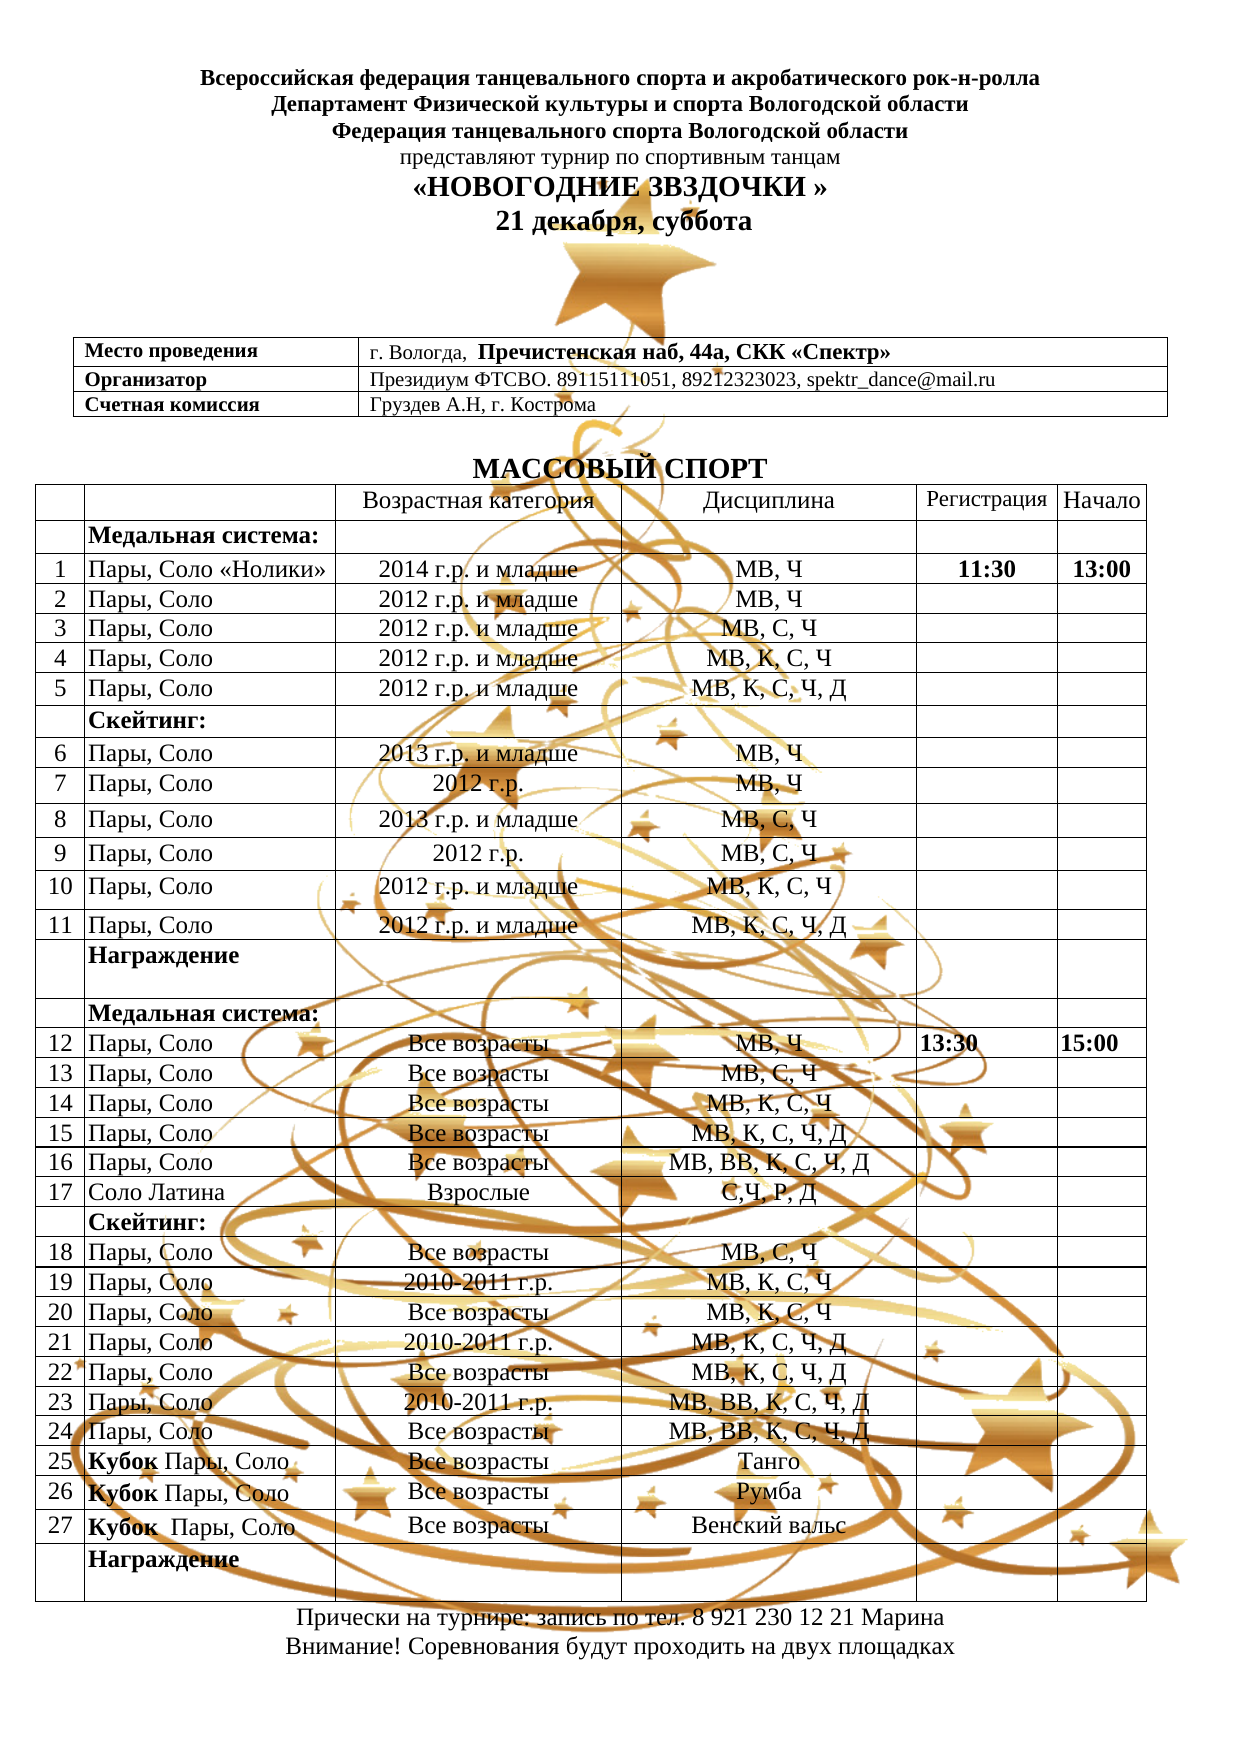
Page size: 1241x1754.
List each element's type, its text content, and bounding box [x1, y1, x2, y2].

table_cell Организатор [74, 367, 358, 391]
text представляют турнир по спортивным танцам [35, 143, 1205, 169]
table_cell 9 [36, 838, 84, 870]
table_cell [1058, 1544, 1146, 1601]
table_cell 1 [36, 554, 84, 583]
table_cell 3 [36, 614, 84, 642]
table_header Дисциплина [622, 485, 916, 519]
table_cell [917, 1327, 1057, 1356]
table_cell 20 [36, 1297, 84, 1326]
table_cell [917, 1268, 1057, 1296]
table_cell [917, 871, 1057, 909]
table_cell [1058, 768, 1146, 803]
table_cell 2014 г.р. и младше [336, 554, 621, 583]
table_cell [917, 1357, 1057, 1386]
table_cell Все возрасты [336, 1476, 621, 1509]
table_cell МВ, С, Ч [622, 614, 916, 642]
table_cell 13:00 [1058, 554, 1146, 583]
table_cell МВ, С, Ч [622, 804, 916, 837]
table_cell 2012 г.р. и младше [336, 673, 621, 704]
table_cell [1058, 1297, 1146, 1326]
table_cell МВ, К, С, Ч, Д [622, 1327, 916, 1356]
table_cell [336, 706, 621, 737]
table_cell МВ, ВВ, К, С, Ч, Д [622, 1148, 916, 1176]
table_cell [1058, 910, 1146, 939]
table_cell Награждение [85, 1544, 335, 1601]
table_cell [622, 706, 916, 737]
table_cell Все возрасты [336, 1058, 621, 1087]
table_cell Все возрасты [336, 1118, 621, 1146]
text Внимание! Соревнования будут проходить на двух площадках [35, 1631, 1205, 1660]
table_cell Скейтинг: [85, 1207, 335, 1236]
text МАССОВЫЙ СПОРТ [35, 451, 1205, 484]
text «НОВОГОДНИЕ ЗВЗДОЧКИ » [35, 169, 1205, 203]
table_cell МВ, К, С, Ч [622, 871, 916, 909]
table_cell Кубок Пары, Соло [85, 1476, 335, 1509]
table_cell [917, 940, 1057, 997]
text Всероссийская федерация танцевального спорта и акробатического рок-н-ролла [35, 64, 1205, 91]
table_cell [917, 1510, 1057, 1543]
table_cell [1058, 1416, 1146, 1445]
table_cell 2010-2011 г.р. [336, 1268, 621, 1296]
table_cell [917, 584, 1057, 612]
table_cell 26 [36, 1476, 84, 1509]
table_cell [917, 804, 1057, 837]
table_cell [1058, 804, 1146, 837]
table_cell МВ, К, С, Ч, Д [622, 1357, 916, 1386]
table_cell Пары, Соло [85, 738, 335, 767]
table_cell 2010-2011 г.р. [336, 1327, 621, 1356]
table_cell 2012 г.р. [336, 838, 621, 870]
table_cell 11 [36, 910, 84, 939]
table_cell [1058, 521, 1146, 553]
table_cell [917, 1148, 1057, 1176]
table_cell Все возрасты [336, 1088, 621, 1117]
table_cell Все возрасты [336, 1237, 621, 1266]
table_cell 13 [36, 1058, 84, 1087]
table_cell 17 [36, 1177, 84, 1206]
table_cell Кубок Пары, Соло [85, 1446, 335, 1475]
table_cell Пары, Соло «Нолики» [85, 554, 335, 583]
table_cell [917, 999, 1057, 1027]
table_cell МВ, К, С, Ч [622, 1268, 916, 1296]
table_header [85, 485, 335, 519]
table_cell 16 [36, 1148, 84, 1176]
table_cell Счетная комиссия [74, 392, 358, 416]
table_cell 13:30 [917, 1028, 1057, 1057]
table_cell [622, 1207, 916, 1236]
table_cell [917, 614, 1057, 642]
table_cell МВ, К, С, Ч, Д [622, 1118, 916, 1146]
table_cell 25 [36, 1446, 84, 1475]
text Департамент Физической культуры и спорта Вологодской области [35, 91, 1205, 117]
table_cell Танго [622, 1446, 916, 1475]
table_cell Все возрасты [336, 1510, 621, 1543]
table_cell [336, 1207, 621, 1236]
table_cell МВ, К, С, Ч, Д [622, 910, 916, 939]
table_cell 27 [36, 1510, 84, 1543]
table_cell 2010-2011 г.р. [336, 1387, 621, 1415]
table_cell [1058, 1058, 1146, 1087]
table_cell [1058, 706, 1146, 737]
text Прически на турнире: запись по тел. 8 921 230 12 21 Марина [35, 1602, 1205, 1631]
table_cell МВ, Ч [622, 1028, 916, 1057]
table_cell [336, 521, 621, 553]
table_cell [1058, 1118, 1146, 1146]
table_cell Все возрасты [336, 1357, 621, 1386]
table_header Место проведения [74, 338, 358, 366]
table_cell [336, 940, 621, 997]
table_cell Скейтинг: [85, 706, 335, 737]
table_cell 6 [36, 738, 84, 767]
table_cell [1058, 838, 1146, 870]
table_cell [1058, 1237, 1146, 1266]
table_cell [1058, 999, 1146, 1027]
table_cell [1058, 614, 1146, 642]
table_cell Пары, Соло [85, 584, 335, 612]
text 21 декабря, суббота [35, 203, 1205, 237]
table_cell МВ, К, С, Ч, Д [622, 673, 916, 704]
table_cell [1058, 673, 1146, 704]
table_cell [917, 738, 1057, 767]
table_cell Пары, Соло [85, 871, 335, 909]
table_cell 2012 г.р. и младше [336, 910, 621, 939]
table_cell Венский вальс [622, 1510, 916, 1543]
table_cell [1058, 584, 1146, 612]
table_cell 2012 г.р. и младше [336, 584, 621, 612]
text Федерация танцевального спорта Вологодской области [35, 117, 1205, 143]
table_cell Пары, Соло [85, 1028, 335, 1057]
table_cell Пары, Соло [85, 1268, 335, 1296]
table_cell 2 [36, 584, 84, 612]
table_cell Груздев А.Н, г. Кострома [359, 392, 1167, 416]
table_cell [917, 1118, 1057, 1146]
table_cell Все возрасты [336, 1028, 621, 1057]
table_cell [917, 1387, 1057, 1415]
table_cell МВ, Ч [622, 584, 916, 612]
table_cell [917, 1297, 1057, 1326]
table_cell [917, 1207, 1057, 1236]
table_header Начало [1058, 485, 1146, 519]
table_cell С,Ч, Р, Д [622, 1177, 916, 1206]
table_cell [917, 1446, 1057, 1475]
table_cell Пары, Соло [85, 1148, 335, 1176]
table_cell Пары, Соло [85, 1327, 335, 1356]
table_cell Все возрасты [336, 1416, 621, 1445]
table_cell [917, 1058, 1057, 1087]
table_cell [917, 1177, 1057, 1206]
table_cell Все возрасты [336, 1446, 621, 1475]
table_cell 2012 г.р. [336, 768, 621, 803]
table_cell МВ, С, Ч [622, 1058, 916, 1087]
table_cell [336, 999, 621, 1027]
table_cell 5 [36, 673, 84, 704]
table_cell 2013 г.р. и младше [336, 738, 621, 767]
table_cell Пары, Соло [85, 643, 335, 672]
table_cell [36, 940, 84, 997]
table_cell Пары, Соло [85, 673, 335, 704]
table_cell 15 [36, 1118, 84, 1146]
table_cell [1058, 940, 1146, 997]
table_cell [1058, 1207, 1146, 1236]
table_cell [622, 999, 916, 1027]
table_cell МВ, ВВ, К, С, Ч, Д [622, 1387, 916, 1415]
table_cell [336, 1544, 621, 1601]
table_cell [1058, 1177, 1146, 1206]
table_cell 19 [36, 1268, 84, 1296]
table_cell Пары, Соло [85, 1387, 335, 1415]
table_cell [1058, 1148, 1146, 1176]
table_cell [622, 521, 916, 553]
table_cell МВ, С, Ч [622, 1237, 916, 1266]
table_cell [917, 521, 1057, 553]
table_cell МВ, Ч [622, 768, 916, 803]
table_cell [1058, 1510, 1146, 1543]
table_cell 24 [36, 1416, 84, 1445]
table_cell Пары, Соло [85, 614, 335, 642]
table_cell МВ, К, С, Ч [622, 1297, 916, 1326]
table_cell 10 [36, 871, 84, 909]
table_cell Пары, Соло [85, 838, 335, 870]
table_cell 7 [36, 768, 84, 803]
table_cell Пары, Соло [85, 1118, 335, 1146]
table_cell МВ, К, С, Ч [622, 1088, 916, 1117]
table_cell Медальная система: [85, 999, 335, 1027]
table_cell 11:30 [917, 554, 1057, 583]
table_cell Пары, Соло [85, 1297, 335, 1326]
table_cell [1058, 1476, 1146, 1509]
table_cell Пары, Соло [85, 1088, 335, 1117]
table_cell [1058, 1088, 1146, 1117]
table_cell [917, 1544, 1057, 1601]
table_cell [36, 1207, 84, 1236]
table_cell МВ, Ч [622, 738, 916, 767]
table_cell Все возрасты [336, 1297, 621, 1326]
table_cell [1058, 643, 1146, 672]
table_cell [1058, 871, 1146, 909]
table_cell 14 [36, 1088, 84, 1117]
table_header г. Вологда, Пречистенская наб, 44а, СКК «Спектр» [359, 338, 1167, 366]
table_cell [622, 940, 916, 997]
table_cell 15:00 [1058, 1028, 1146, 1057]
table_cell [917, 706, 1057, 737]
table_cell МВ, ВВ, К, С, Ч, Д [622, 1416, 916, 1445]
table_cell 22 [36, 1357, 84, 1386]
table_cell [917, 838, 1057, 870]
table_header [36, 485, 84, 519]
table_cell 12 [36, 1028, 84, 1057]
table_cell [1058, 1446, 1146, 1475]
picture [35, 168, 1206, 1677]
table_cell 18 [36, 1237, 84, 1266]
table_cell [917, 1088, 1057, 1117]
table_cell [1058, 1357, 1146, 1386]
table_cell [1058, 738, 1146, 767]
table_cell Пары, Соло [85, 910, 335, 939]
table_cell Кубок Пары, Соло [85, 1510, 335, 1543]
table_cell [1058, 1327, 1146, 1356]
table_cell [36, 706, 84, 737]
table_cell Медальная система: [85, 521, 335, 553]
table_cell [622, 1544, 916, 1601]
table_cell Пары, Соло [85, 768, 335, 803]
table_cell [917, 910, 1057, 939]
table_cell [917, 1416, 1057, 1445]
table_cell [917, 768, 1057, 803]
table_cell МВ, С, Ч [622, 838, 916, 870]
table_cell [917, 1237, 1057, 1266]
table_cell 23 [36, 1387, 84, 1415]
table_cell [1058, 1387, 1146, 1415]
table_cell [1058, 1268, 1146, 1296]
table_cell Соло Латина [85, 1177, 335, 1206]
table_cell Награждение [85, 940, 335, 997]
table_cell 21 [36, 1327, 84, 1356]
table_header Регистрация [917, 485, 1057, 519]
table_header Возрастная категория [336, 485, 621, 519]
table_cell 2012 г.р. и младше [336, 871, 621, 909]
table_cell 2012 г.р. и младше [336, 643, 621, 672]
table_cell 2012 г.р. и младше [336, 614, 621, 642]
table_cell МВ, К, С, Ч [622, 643, 916, 672]
table_cell [36, 999, 84, 1027]
table_cell 2013 г.р. и младше [336, 804, 621, 837]
table_cell Все возрасты [336, 1148, 621, 1176]
table_cell [917, 673, 1057, 704]
table_cell [36, 521, 84, 553]
table_cell Пары, Соло [85, 1416, 335, 1445]
table_cell МВ, Ч [622, 554, 916, 583]
table_cell [36, 1544, 84, 1601]
table_cell Пары, Соло [85, 1357, 335, 1386]
table_cell Пары, Соло [85, 1058, 335, 1087]
table_cell [917, 643, 1057, 672]
table_cell Взрослые [336, 1177, 621, 1206]
table_cell Пары, Соло [85, 804, 335, 837]
table_cell Пары, Соло [85, 1237, 335, 1266]
table_cell Румба [622, 1476, 916, 1509]
table_cell [917, 1476, 1057, 1509]
table_cell 4 [36, 643, 84, 672]
table_cell Президиум ФТСВО. 89115111051, 89212323023, spektr_dance@mail.ru [359, 367, 1167, 391]
table_cell 8 [36, 804, 84, 837]
